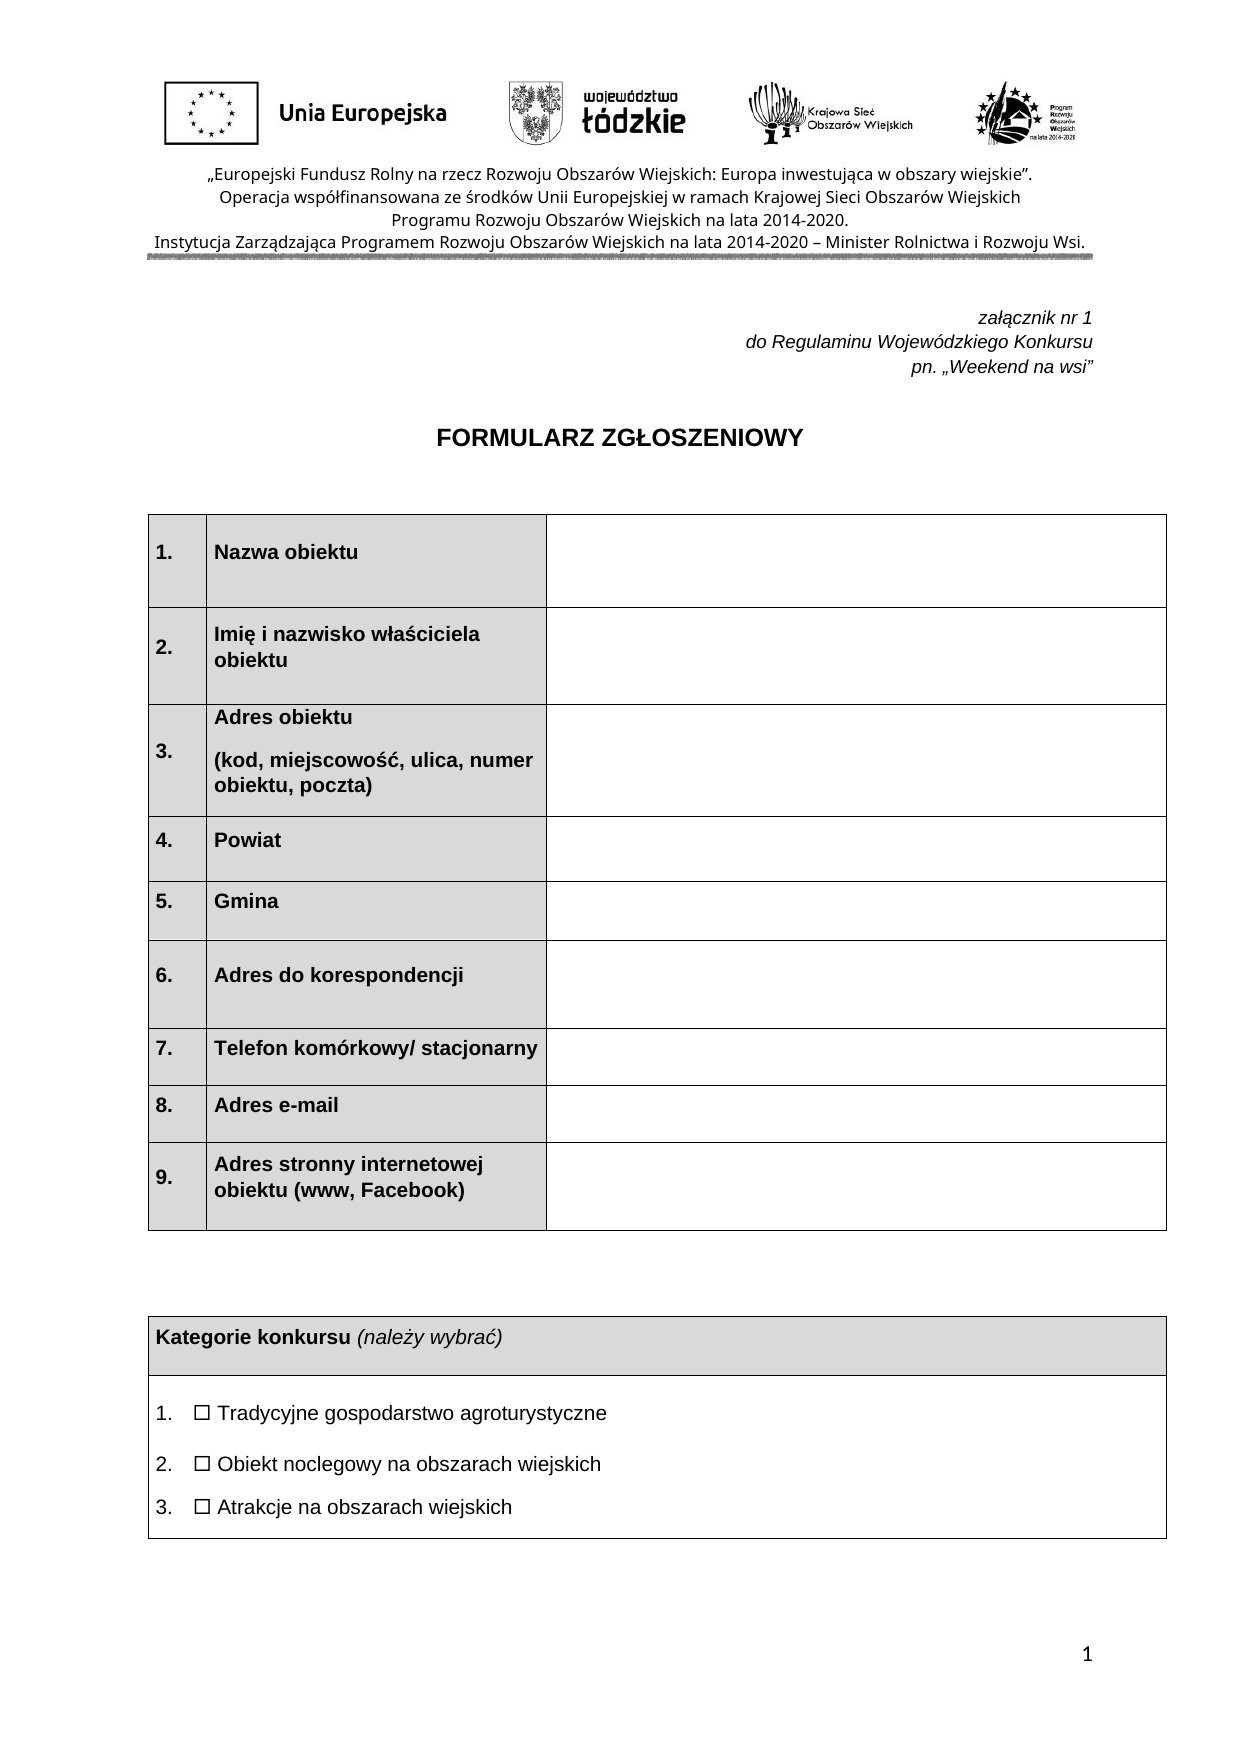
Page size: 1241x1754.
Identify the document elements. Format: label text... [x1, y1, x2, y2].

table_cell Adres obiektu (kod, miejscowość, ulica, numer obiektu, poczta) [207, 705, 546, 816]
table_cell Adres e-mail [207, 1086, 546, 1142]
table_cell Adres do korespondencji [207, 941, 546, 1028]
table_cell Tradycyjne gospodarstwo agroturystyczne Obiekt noclegowy na obszarach wiejskich Atrakcje na obszarach wiejskich [149, 1376, 1166, 1537]
picture [147, 253, 1093, 260]
text FORMULARZ ZGŁOSZENIOWY [148, 423, 1093, 452]
table_cell 6. [149, 941, 206, 1028]
table_cell [547, 608, 1166, 704]
table_cell [547, 882, 1166, 939]
table_header 1. [149, 515, 206, 607]
text do Regulaminu Wojewódzkiego Konkursu [148, 331, 1093, 353]
table_cell Adres stronny internetowej obiektu (www, Facebook) [207, 1143, 546, 1230]
table_cell [547, 817, 1166, 881]
table_cell [547, 1143, 1166, 1230]
table_cell 5. [149, 882, 206, 939]
table_cell 2. [149, 608, 206, 704]
picture [147, 73, 1093, 163]
table_cell 3. [149, 705, 206, 816]
table_cell 8. [149, 1086, 206, 1142]
table_cell Gmina [207, 882, 546, 939]
table_cell 7. [149, 1029, 206, 1085]
table_cell 9. [149, 1143, 206, 1230]
table_cell [547, 705, 1166, 816]
table_cell Powiat [207, 817, 546, 881]
table_cell [547, 1029, 1166, 1085]
text pn. „Weekend na wsi” [148, 356, 1093, 378]
text załącznik nr 1 [148, 307, 1093, 328]
table_header Nazwa obiektu [207, 515, 546, 607]
table_header [547, 515, 1166, 607]
table_cell 4. [149, 817, 206, 881]
table_cell Telefon komórkowy/ stacjonarny [207, 1029, 546, 1085]
table_cell [547, 1086, 1166, 1142]
table_cell Imię i nazwisko właściciela obiektu [207, 608, 546, 704]
table_cell [547, 941, 1166, 1028]
table_header Kategorie konkursu (należy wybrać) [149, 1317, 1166, 1375]
